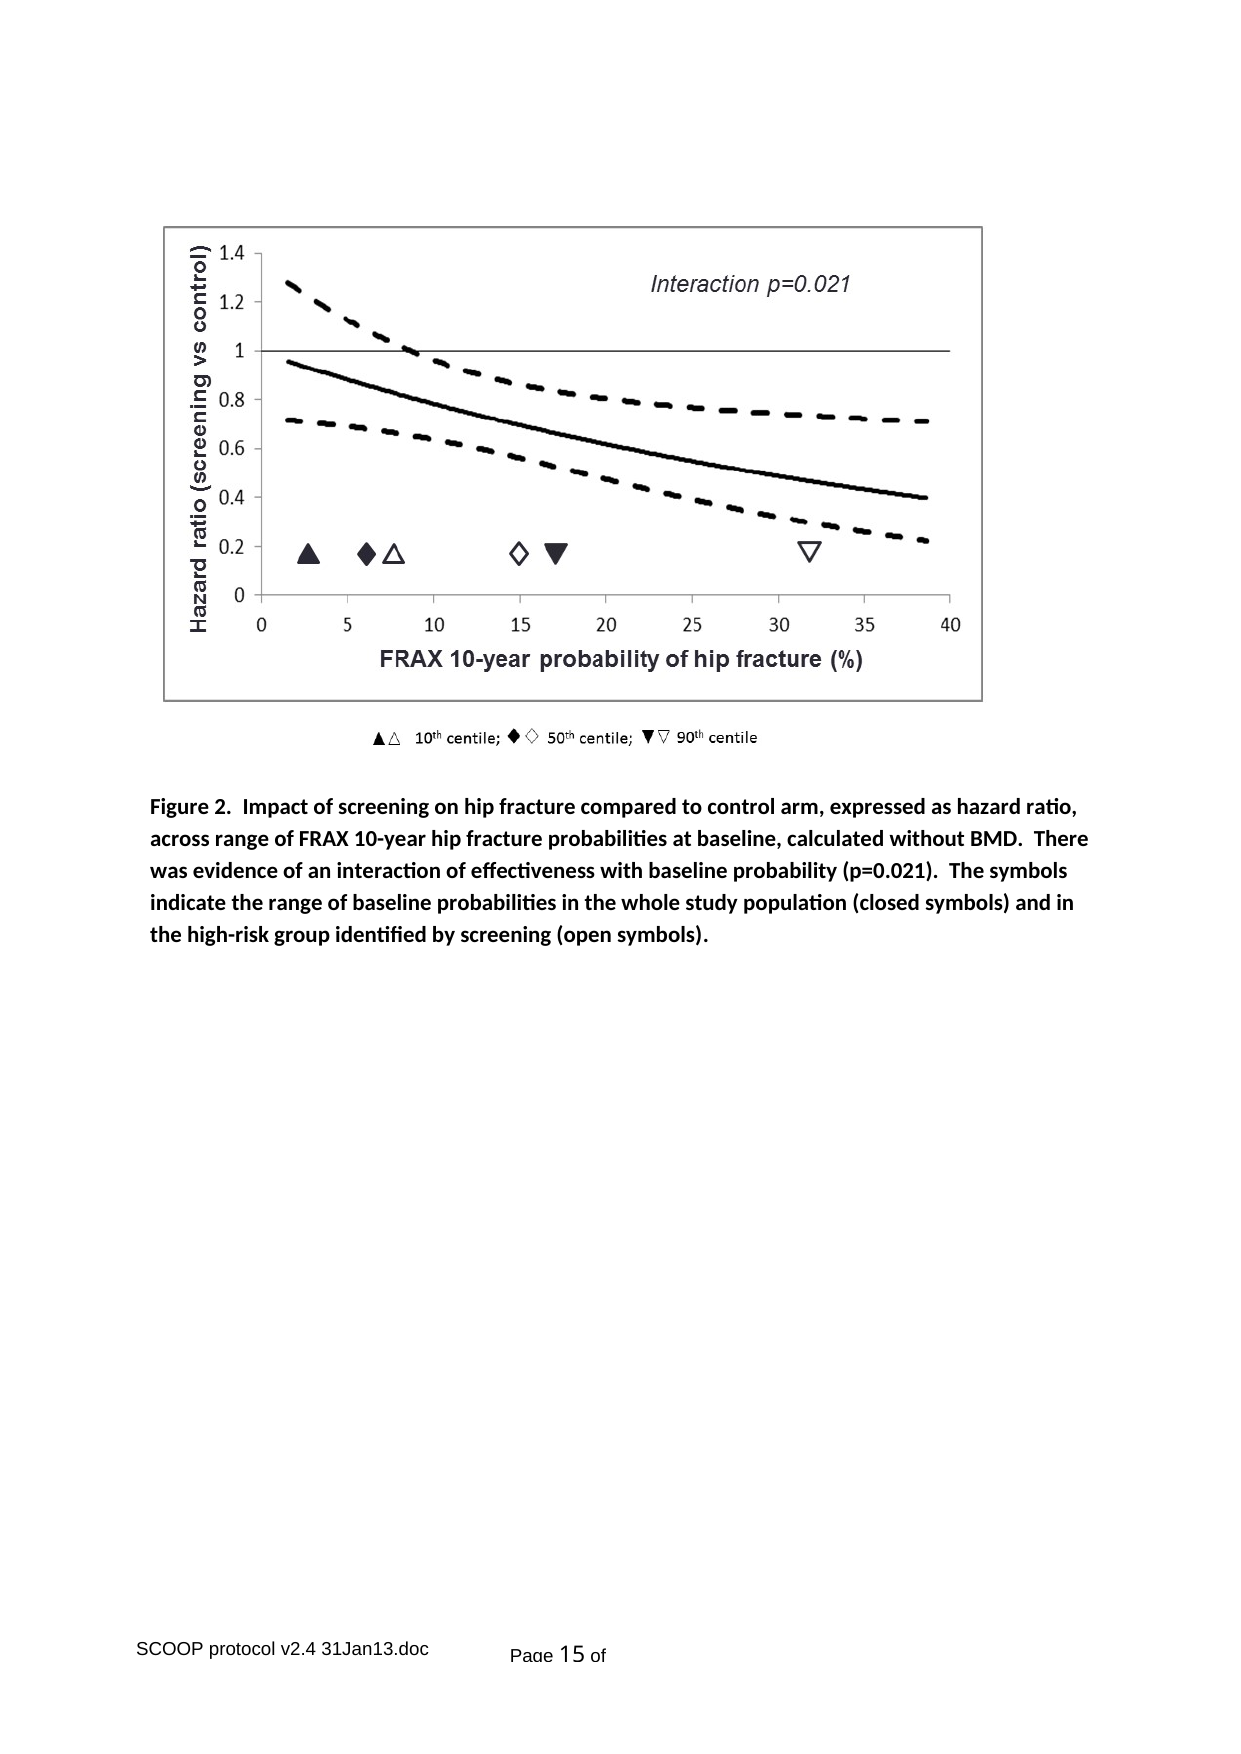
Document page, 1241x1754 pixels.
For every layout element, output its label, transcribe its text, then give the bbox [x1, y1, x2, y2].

picture [365, 721, 768, 760]
picture [150, 210, 994, 712]
text Figure 2. Impact of screening on hip fracture compared to control arm, expressed as hazard ratio, across range of FRAX 10-year hip fracture probabilities at baseline, calculated without BMD. There was evidence of an interaction of effectiveness with baseline probability (p=0.021). The symbols indicate the range of baseline probabilities in the whole study population (closed symbols) and in the high-risk group identified by screening (open symbols). [150, 792, 1090, 949]
